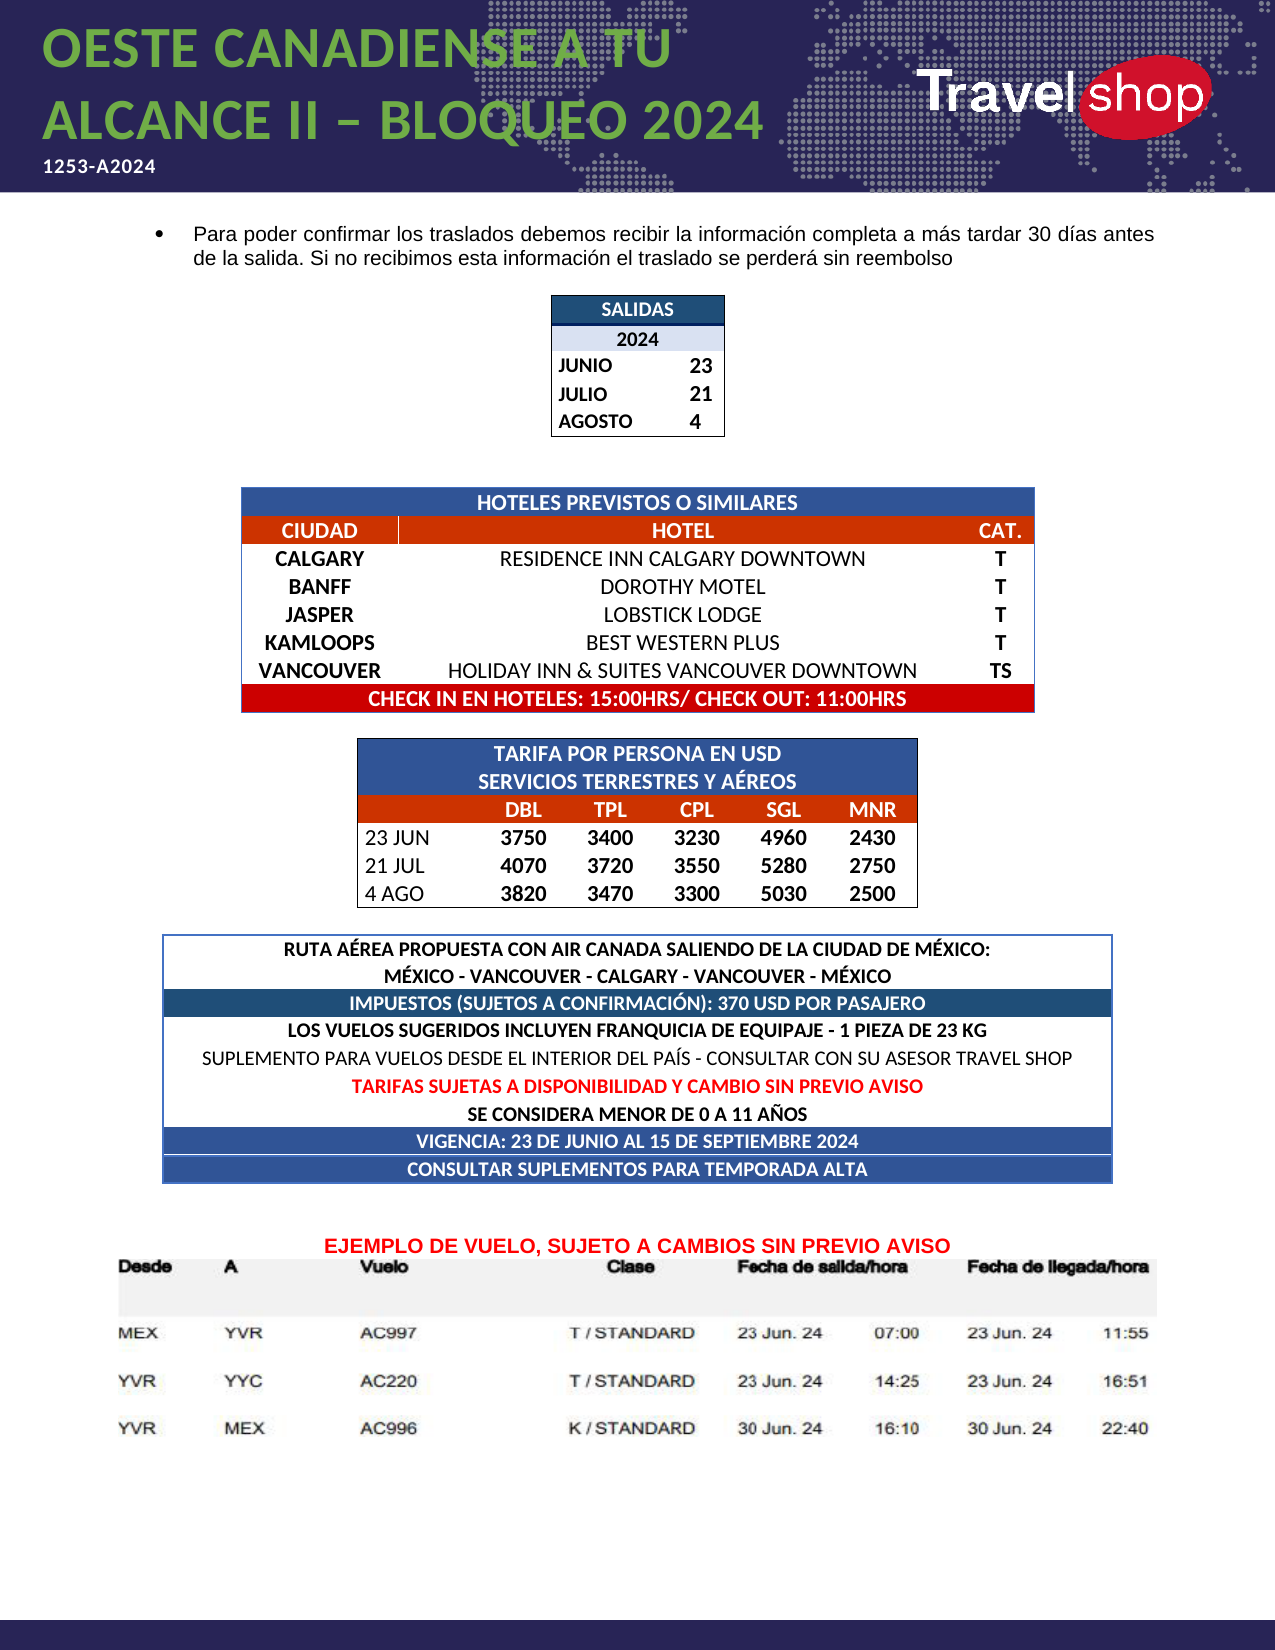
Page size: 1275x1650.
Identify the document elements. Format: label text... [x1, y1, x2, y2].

table_header HOTELES PREVISTOS O SIMILARES [242, 488, 1034, 516]
table_header TARIFA POR PERSONA EN USD [358, 739, 917, 767]
table_cell T [967, 572, 1034, 600]
table_cell JULIO [552, 380, 682, 407]
table_cell CHECK IN EN HOTELES: 15:00HRS/ CHECK OUT: 11:00HRS [242, 684, 1034, 712]
table_cell 4 [682, 408, 724, 436]
table_cell RESIDENCE INN CALGARY DOWNTOWN [399, 544, 967, 572]
table_cell SGL [740, 795, 827, 823]
table_cell DBL [480, 795, 567, 823]
table_cell CAT. [967, 516, 1034, 544]
table_cell 3720 [567, 851, 653, 879]
table_cell TARIFAS SUJETAS A DISPONIBILIDAD Y CAMBIO SIN PREVIO AVISO [164, 1073, 1111, 1100]
table_cell 2750 [827, 851, 917, 879]
table_cell BEST WESTERN PLUS [399, 628, 967, 656]
table_cell 23 [682, 351, 724, 379]
table_cell MÉXICO - VANCOUVER - CALGARY - VANCOUVER - MÉXICO [164, 962, 1111, 989]
table_cell JASPER [242, 600, 398, 628]
list Para poder confirmar los traslados debemos recibir la información completa a más tardar 30 días antes de la salida. Si no recibimos esta información el traslado se perderá sin reembolso [156, 221, 1157, 269]
table_cell 3750 [480, 823, 567, 851]
table_cell DOROTHY MOTEL [399, 572, 967, 600]
table_cell MNR [827, 795, 917, 823]
table_cell TPL [567, 795, 653, 823]
table_cell HOTEL [399, 516, 967, 544]
table_cell 3470 [567, 879, 653, 907]
table_cell AGOSTO [552, 408, 682, 436]
table_cell 4 AGO [358, 879, 480, 907]
table_cell 5280 [740, 851, 827, 879]
table_cell VANCOUVER [242, 656, 398, 684]
table_cell CIUDAD [242, 516, 398, 544]
text EJEMPLO DE VUELO, SUJETO A CAMBIOS SIN PREVIO AVISO [118, 1234, 1157, 1258]
table_cell 3300 [653, 879, 740, 907]
table_cell CALGARY [242, 544, 398, 572]
table_cell LOS VUELOS SUGERIDOS INCLUYEN FRANQUICIA DE EQUIPAJE - 1 PIEZA DE 23 KG [164, 1017, 1111, 1044]
table_cell 21 [682, 380, 724, 407]
table_cell CPL [653, 795, 740, 823]
table_cell IMPUESTOS (SUJETOS A CONFIRMACIÓN): 370 USD POR PASAJERO [164, 989, 1111, 1017]
table_cell SE CONSIDERA MENOR DE 0 A 11 AÑOS [164, 1100, 1111, 1127]
table_cell 4960 [740, 823, 827, 851]
picture [118, 1259, 1157, 1441]
table_cell [358, 795, 480, 823]
table_cell HOLIDAY INN & SUITES VANCOUVER DOWNTOWN [399, 656, 967, 684]
table_cell T [967, 600, 1034, 628]
table_cell 23 JUN [358, 823, 480, 851]
table_cell 3230 [653, 823, 740, 851]
table_cell 3550 [653, 851, 740, 879]
table_cell T [967, 544, 1034, 572]
table_cell SUPLEMENTO PARA VUELOS DESDE EL INTERIOR DEL PAÍS - CONSULTAR CON SU ASESOR TRAVEL SHOP [164, 1044, 1111, 1073]
table_cell CONSULTAR SUPLEMENTOS PARA TEMPORADA ALTA [164, 1157, 1111, 1182]
table_cell SERVICIOS TERRESTRES Y AÉREOS [358, 767, 917, 795]
table_cell 5030 [740, 879, 827, 907]
table_cell T [967, 628, 1034, 656]
table_cell LOBSTICK LODGE [399, 600, 967, 628]
table_cell 4070 [480, 851, 567, 879]
table_cell KAMLOOPS [242, 628, 398, 656]
table_cell BANFF [242, 572, 398, 600]
table_header RUTA AÉREA PROPUESTA CON AIR CANADA SALIENDO DE LA CIUDAD DE MÉXICO: [164, 936, 1111, 962]
table_cell 2500 [827, 879, 917, 907]
table_cell 2430 [827, 823, 917, 851]
table_header SALIDAS [552, 296, 724, 323]
picture [916, 55, 1212, 140]
table_cell 2024 [552, 326, 724, 351]
table_cell 21 JUL [358, 851, 480, 879]
table_cell JUNIO [552, 351, 682, 379]
table_cell VIGENCIA: 23 DE JUNIO AL 15 DE SEPTIEMBRE 2024 [164, 1127, 1111, 1154]
table_cell TS [967, 656, 1034, 684]
table_cell 3400 [567, 823, 653, 851]
table_cell 3820 [480, 879, 567, 907]
